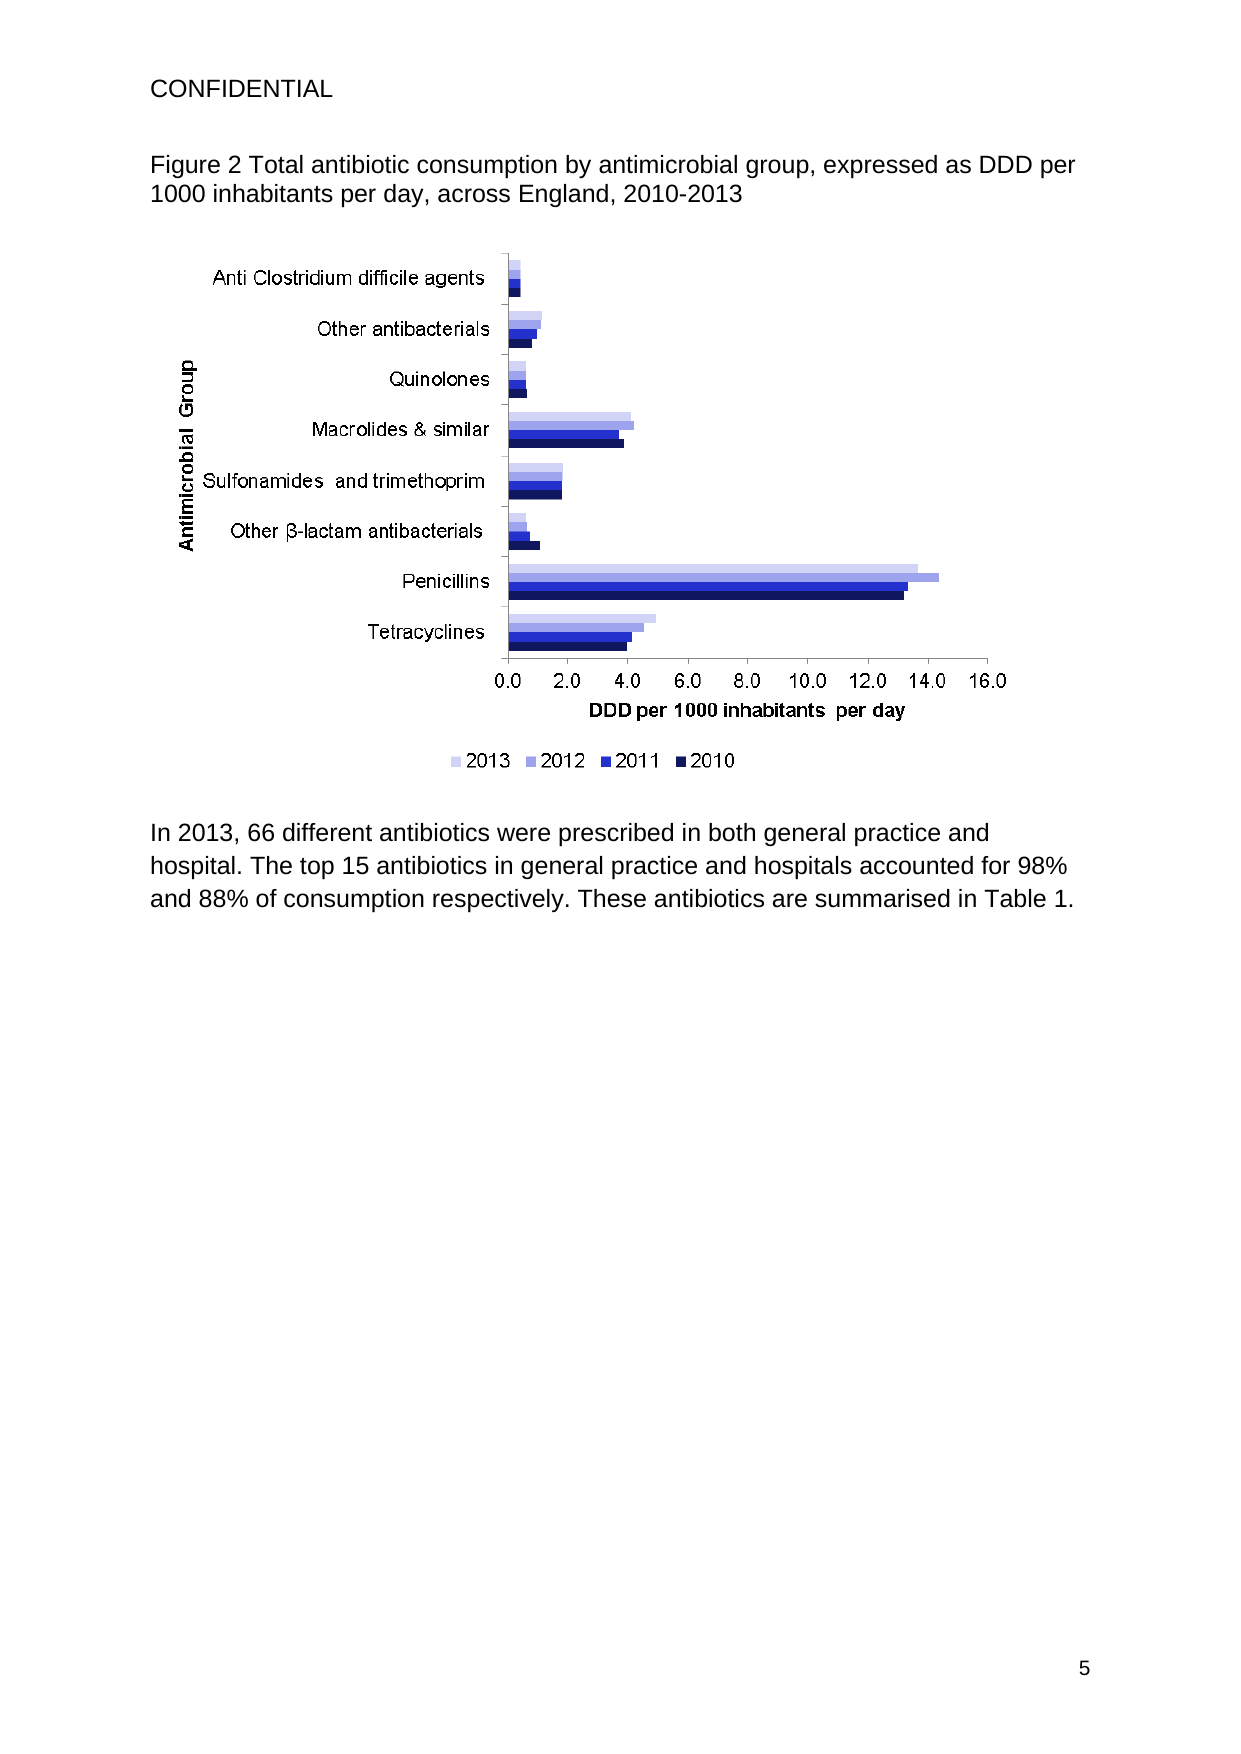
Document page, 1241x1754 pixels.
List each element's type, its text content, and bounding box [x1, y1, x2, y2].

picture [150, 232, 1028, 789]
text Figure 2 Total antibiotic consumption by antimicrobial group, expressed as DDD per 1000 inhabitants per day, across England, 2010-2013 [150, 150, 1090, 207]
text In 2013, 66 different antibiotics were prescribed in both general practice and hospital. The top 15 antibiotics in general practice and hospitals accounted for 98% and 88% of consumption respectively. These antibiotics are summarised in Table 1. [150, 818, 1090, 913]
